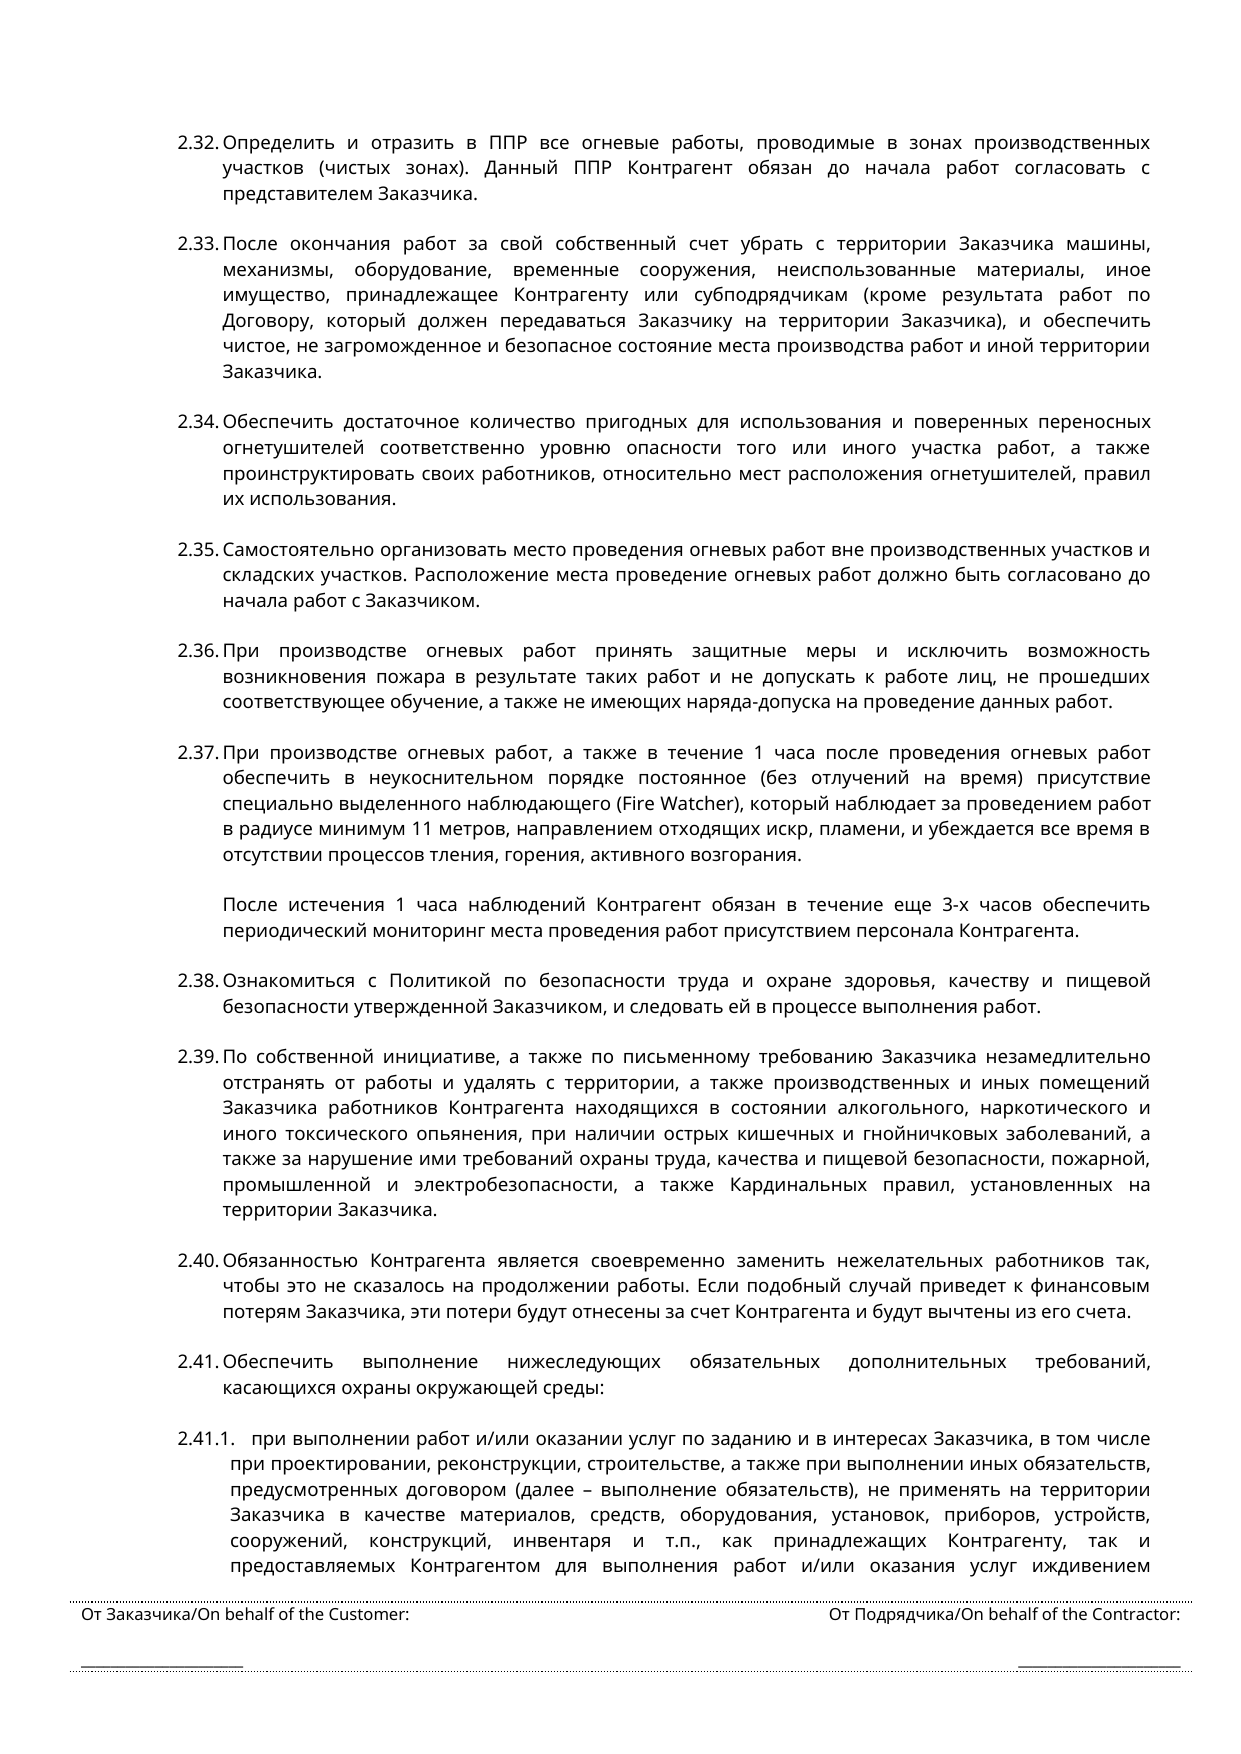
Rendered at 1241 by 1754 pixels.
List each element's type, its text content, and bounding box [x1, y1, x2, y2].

text После истечения 1 часа наблюдений Контрагент обязан в течение еще 3-х часов обеспечить периодический мониторинг места проведения работ присутствием персонала Контрагента. [222, 892, 1152, 943]
list При производстве огневых работ принять защитные меры и исключить возможность возникновения пожара в результате таких работ и не допускать к работе лиц, не прошедших соответствующее обучение, а также не имеющих наряда-допуска на проведение данных работ. [177, 637, 1152, 714]
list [177, 1425, 1152, 1578]
list После окончания работ за свой собственный счет убрать с территории Заказчика машины, механизмы, оборудование, временные сооружения, неиспользованные материалы, иное имущество, принадлежащее Контрагенту или субподрядчикам (кроме результата работ по Договору, который должен передаваться Заказчику на территории Заказчика), и обеспечить чистое, не загроможденное и безопасное состояние места производства работ и иной территории Заказчика. [177, 231, 1152, 384]
list Обеспечить выполнение нижеследующих обязательных дополнительных требований, касающихся охраны окружающей среды: [177, 1349, 1152, 1400]
list При производстве огневых работ, а также в течение 1 часа после проведения огневых работ обеспечить в неукоснительном порядке постоянное (без отлучений на время) присутствие специально выделенного наблюдающего (Fire Watcher), который наблюдает за проведением работ в радиусе минимум 11 метров, направлением отходящих искр, пламени, и убеждается все время в отсутствии процессов тления, горения, активного возгорания. [177, 739, 1152, 867]
list По собственной инициативе, а также по письменному требованию Заказчика незамедлительно отстранять от работы и удалять с территории, а также производственных и иных помещений Заказчика работников Контрагента находящихся в состоянии алкогольного, наркотического и иного токсического опьянения, при наличии острых кишечных и гнойничковых заболеваний, а также за нарушение ими требований охраны труда, качества и пищевой безопасности, пожарной, промышленной и электробезопасности, а также Кардинальных правил, установленных на территории Заказчика. [177, 1044, 1152, 1222]
list Обязанностью Контрагента является своевременно заменить нежелательных работников так, чтобы это не сказалось на продолжении работы. Если подобный случай приведет к финансовым потерям Заказчика, эти потери будут отнесены за счет Контрагента и будут вычтены из его счета. [177, 1247, 1152, 1324]
list Самостоятельно организовать место проведения огневых работ вне производственных участков и складских участков. Расположение места проведение огневых работ должно быть согласовано до начала работ с Заказчиком. [177, 536, 1152, 612]
list Определить и отразить в ППР все огневые работы, проводимые в зонах производственных участков (чистых зонах). Данный ППР Контрагент обязан до начала работ согласовать с представителем Заказчика. [177, 129, 1152, 206]
list Обеспечить достаточное количество пригодных для использования и поверенных переносных огнетушителей соответственно уровню опасности того или иного участка работ, а также проинструктировать своих работников, относительно мест расположения огнетушителей, правил их использования. [177, 409, 1152, 511]
list Ознакомиться с Политикой по безопасности труда и охране здоровья, качеству и пищевой безопасности утвержденной Заказчиком, и следовать ей в процессе выполнения работ. [177, 968, 1152, 1019]
